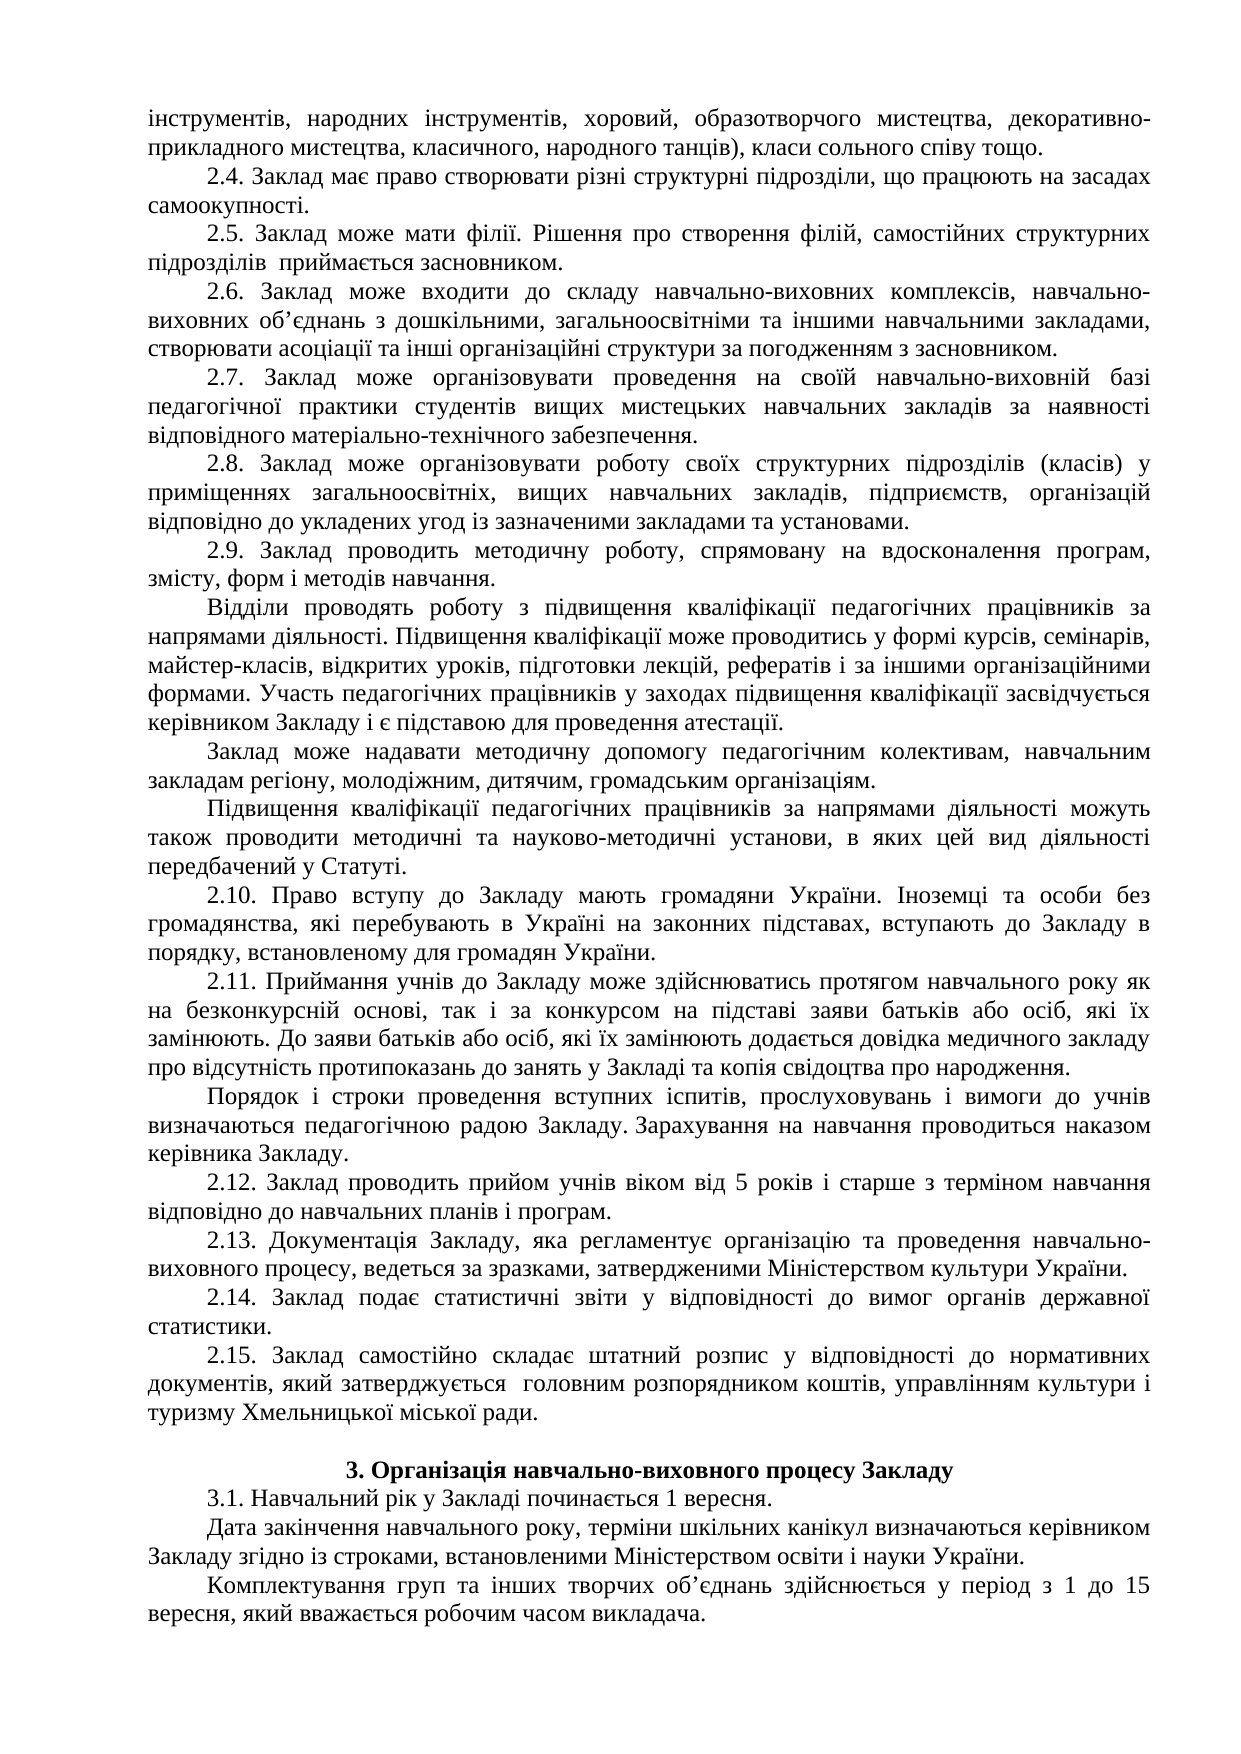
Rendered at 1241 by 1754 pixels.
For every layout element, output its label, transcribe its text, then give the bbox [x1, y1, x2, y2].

text Підвищення кваліфікації педагогічних працівників за напрямами діяльності можуть також проводити методичні та науково-методичні установи, в яких цей вид діяльності передбачений у Статуті. [148, 793, 1152, 880]
text 2.7. Заклад може організовувати проведення на своїй навчально-виховній базі педагогічної практики студентів вищих мистецьких навчальних закладів за наявності відповідного матеріально-технічного забезпечення. [148, 362, 1152, 448]
text 2.9. Заклад проводить методичну роботу, спрямовану на вдосконалення програм, змісту, форм і методів навчання. [148, 535, 1152, 592]
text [148, 103, 1152, 161]
text Відділи проводять роботу з підвищення кваліфікації педагогічних працівників за напрямами діяльності. Підвищення кваліфікації може проводитись у формі курсів, семінарів, майстер-класів, відкритих уроків, підготовки лекцій, рефератів і за іншими організаційними формами. Участь педагогічних працівників у заходах підвищення кваліфікації засвідчується керівником Закладу і є підставою для проведення атестації. [148, 592, 1152, 736]
text 2.8. Заклад може організовувати роботу своїх структурних підрозділів (класів) у приміщеннях загальноосвітніх, вищих навчальних закладів, підприємств, організацій відповідно до укладених угод із зазначеними закладами та установами. [148, 448, 1152, 535]
text 2.6. Заклад може входити до складу навчально-виховних комплексів, навчально-виховних об’єднань з дошкільними, загальноосвітніми та іншими навчальними закладами, створювати асоціації та інші організаційні структури за погодженням з засновником. [148, 276, 1152, 362]
text Порядок і строки проведення вступних іспитів, прослуховувань і вимоги до учнів визначаються педагогічною радою Закладу. Зарахування на навчання проводиться наказом керівника Закладу. [148, 1081, 1152, 1167]
text Заклад може надавати методичну допомогу педагогічним колективам, навчальним закладам регіону, молодіжним, дитячим, громадським організаціям. [148, 736, 1152, 793]
text 2.10. Право вступу до Закладу мають громадяни України. Іноземці та особи без громадянства, які перебувають в Україні на законних підставах, вступають до Закладу в порядку, встановленому для громадян України. [148, 880, 1152, 966]
text 2.14. Заклад подає статистичні звіти у відповідності до вимог органів державної статистики. [148, 1282, 1152, 1340]
text 2.15. Заклад самостійно складає штатний розпис у відповідності до нормативних документів, який затверджується головним розпорядником коштів, управлінням культури і туризму Хмельницької міської ради. [148, 1340, 1152, 1426]
text 2.11. Приймання учнів до Закладу може здійснюватись протягом навчального року як на безконкурсній основі, так і за конкурсом на підставі заяви батьків або осіб, які їх замінюють. До заяви батьків або осіб, які їх замінюють додається довідка медичного закладу про відсутність протипоказань до занять у Закладі та копія свідоцтва про народження. [148, 966, 1152, 1081]
text 2.13. Документація Закладу, яка регламентує організацію та проведення навчально-виховного процесу, ведеться за зразками, затвердженими Міністерством культури України. [148, 1225, 1152, 1282]
text 2.4. Заклад має право створювати різні структурні підрозділи, що працюють на засадах самоокупності. [148, 161, 1152, 218]
text 3.1. Навчальний рік у Закладі починається 1 вересня. [148, 1483, 1152, 1512]
text Комплектування груп та інших творчих об’єднань здійснюється у період з 1 до 15 вересня, який вважається робочим часом викладача. [148, 1570, 1152, 1627]
text 2.5. Заклад може мати філії. Рішення про створення філій, самостійних структурних підрозділів приймається засновником. [148, 218, 1152, 276]
text 3. Організація навчально-виховного процесу Закладу [148, 1455, 1152, 1483]
text Дата закінчення навчального року, терміни шкільних канікул визначаються керівником Закладу згідно із строками, встановленими Міністерством освіти і науки України. [148, 1512, 1152, 1570]
text 2.12. Заклад проводить прийом учнів віком від 5 років і старше з терміном навчання відповідно до навчальних планів і програм. [148, 1167, 1152, 1225]
